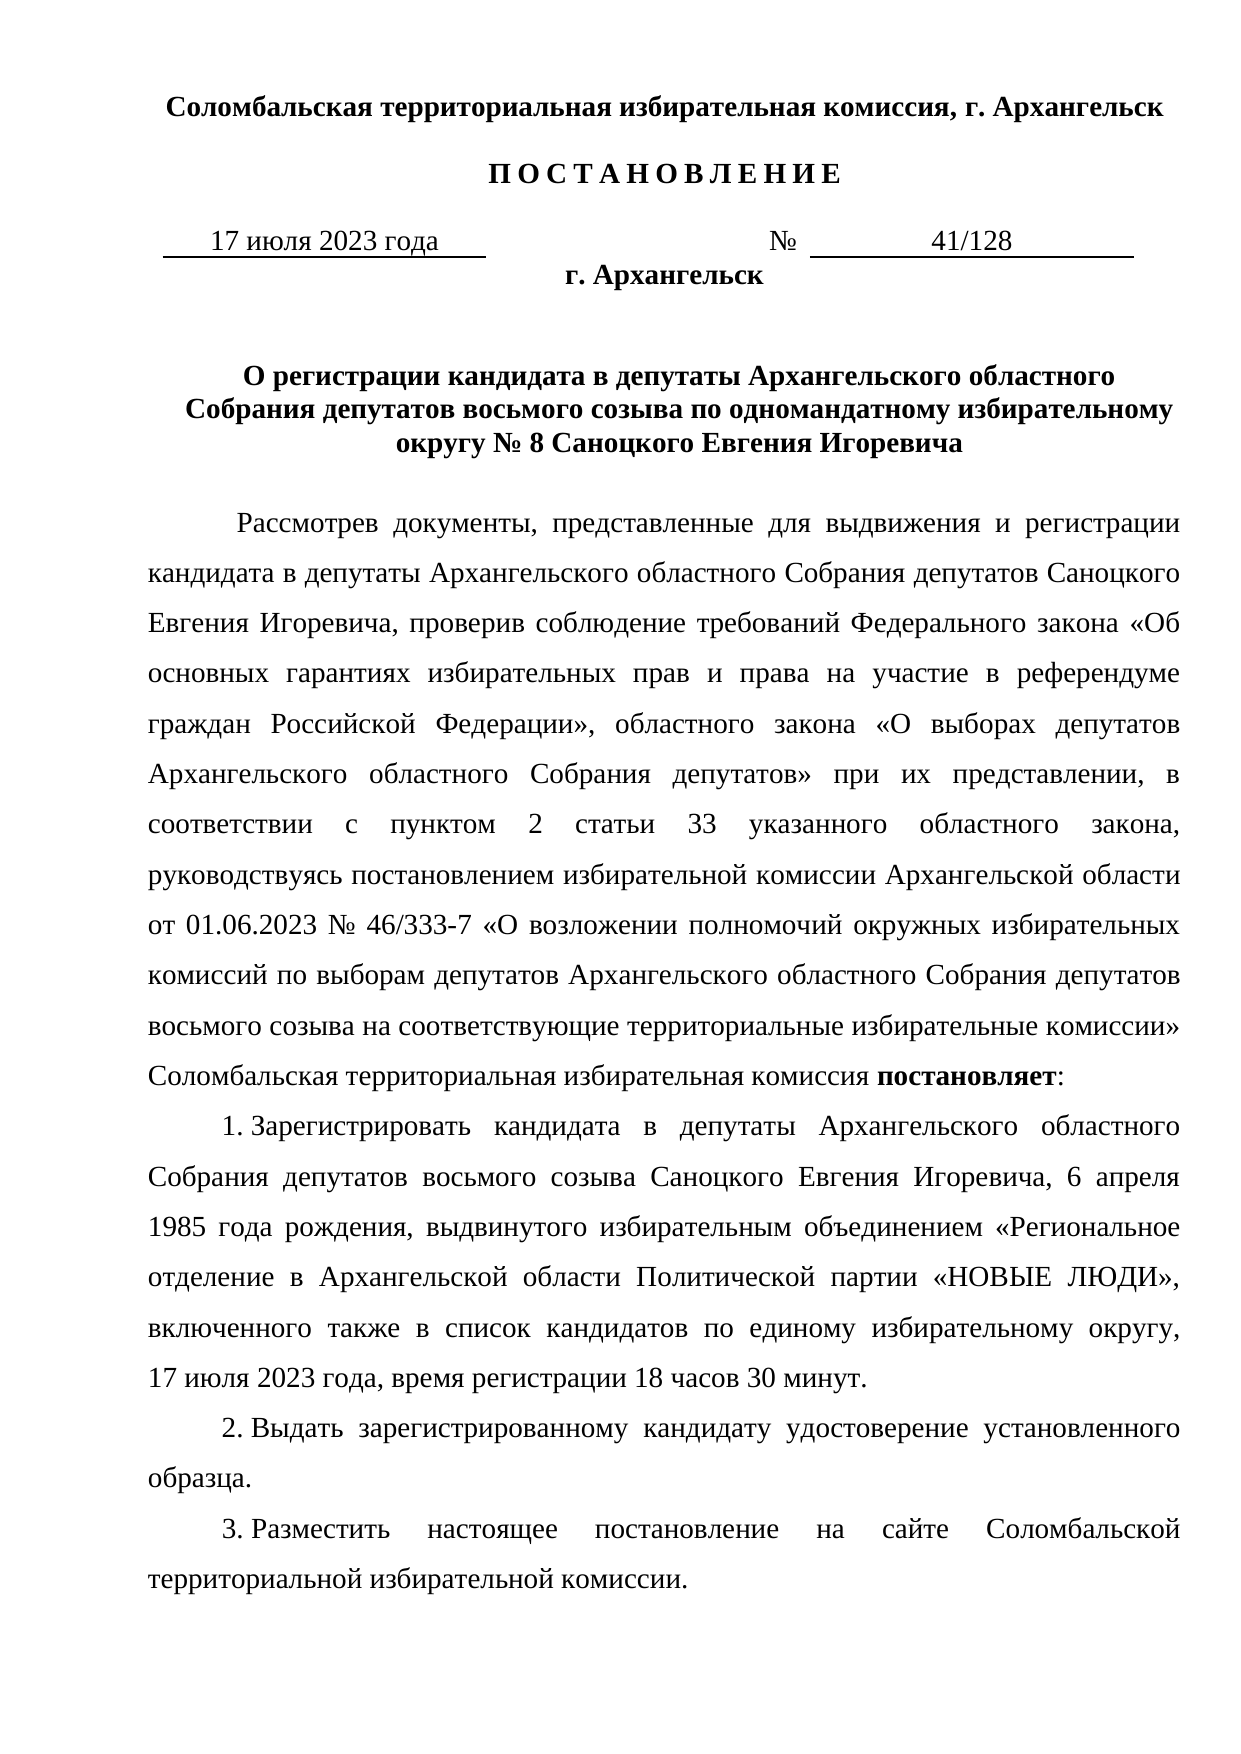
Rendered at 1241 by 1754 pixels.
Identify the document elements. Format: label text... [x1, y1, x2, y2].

text Соломбальская территориальная избирательная комиссия, г. Архангельск [148, 89, 1181, 122]
table_header 41/128 [810, 223, 1133, 256]
text 2. Выдать зарегистрированному кандидату удостоверение установленного образца. [148, 1410, 1181, 1494]
text г. Архангельск [148, 257, 1181, 291]
text Рассмотрев документы, представленные для выдвижения и регистрации кандидата в депутаты Архангельского областного Собрания депутатов Саноцкого Евгения Игоревича, проверив соблюдение требований Федерального закона «Об основных гарантиях избирательных прав и права на участие в референдуме граждан Российской Федерации», областного закона «О выборах депутатов Архангельского областного Собрания депутатов» при их представлении, в соответствии с пунктом 2 статьи 33 указанного областного закона, руководствуясь постановлением избирательной комиссии Архангельской области от 01.06.2023 № 46/333-7 «О возложении полномочий окружных избирательных комиссий по выборам депутатов Архангельского областного Собрания депутатов восьмого созыва на соответствующие территориальные избирательные комиссии» Соломбальская территориальная избирательная комиссия постановляет: [148, 505, 1181, 1092]
text 1. Зарегистрировать кандидата в депутаты Архангельского областного Собрания депутатов восьмого созыва Саноцкого Евгения Игоревича, 6 апреля 1985 года рождения, выдвинутого избирательным объединением «Региональное отделение в Архангельской области Политической партии «НОВЫЕ ЛЮДИ», включенного также в список кандидатов по единому избирательному округу, 17 июля 2023 года, время регистрации 18 часов 30 минут. [148, 1108, 1181, 1393]
table_header № [486, 223, 810, 256]
text О регистрации кандидата в депутаты Архангельского областного Собрания депутатов восьмого созыва по одномандатному избирательному округу № 8 Саноцкого Евгения Игоревича [177, 358, 1181, 459]
table_header 17 июля 2023 года [163, 223, 486, 256]
text 3. Разместить настоящее постановление на сайте Соломбальской территориальной избирательной комиссии. [148, 1511, 1181, 1595]
text ПОСТАНОВЛЕНИЕ [148, 156, 1181, 189]
